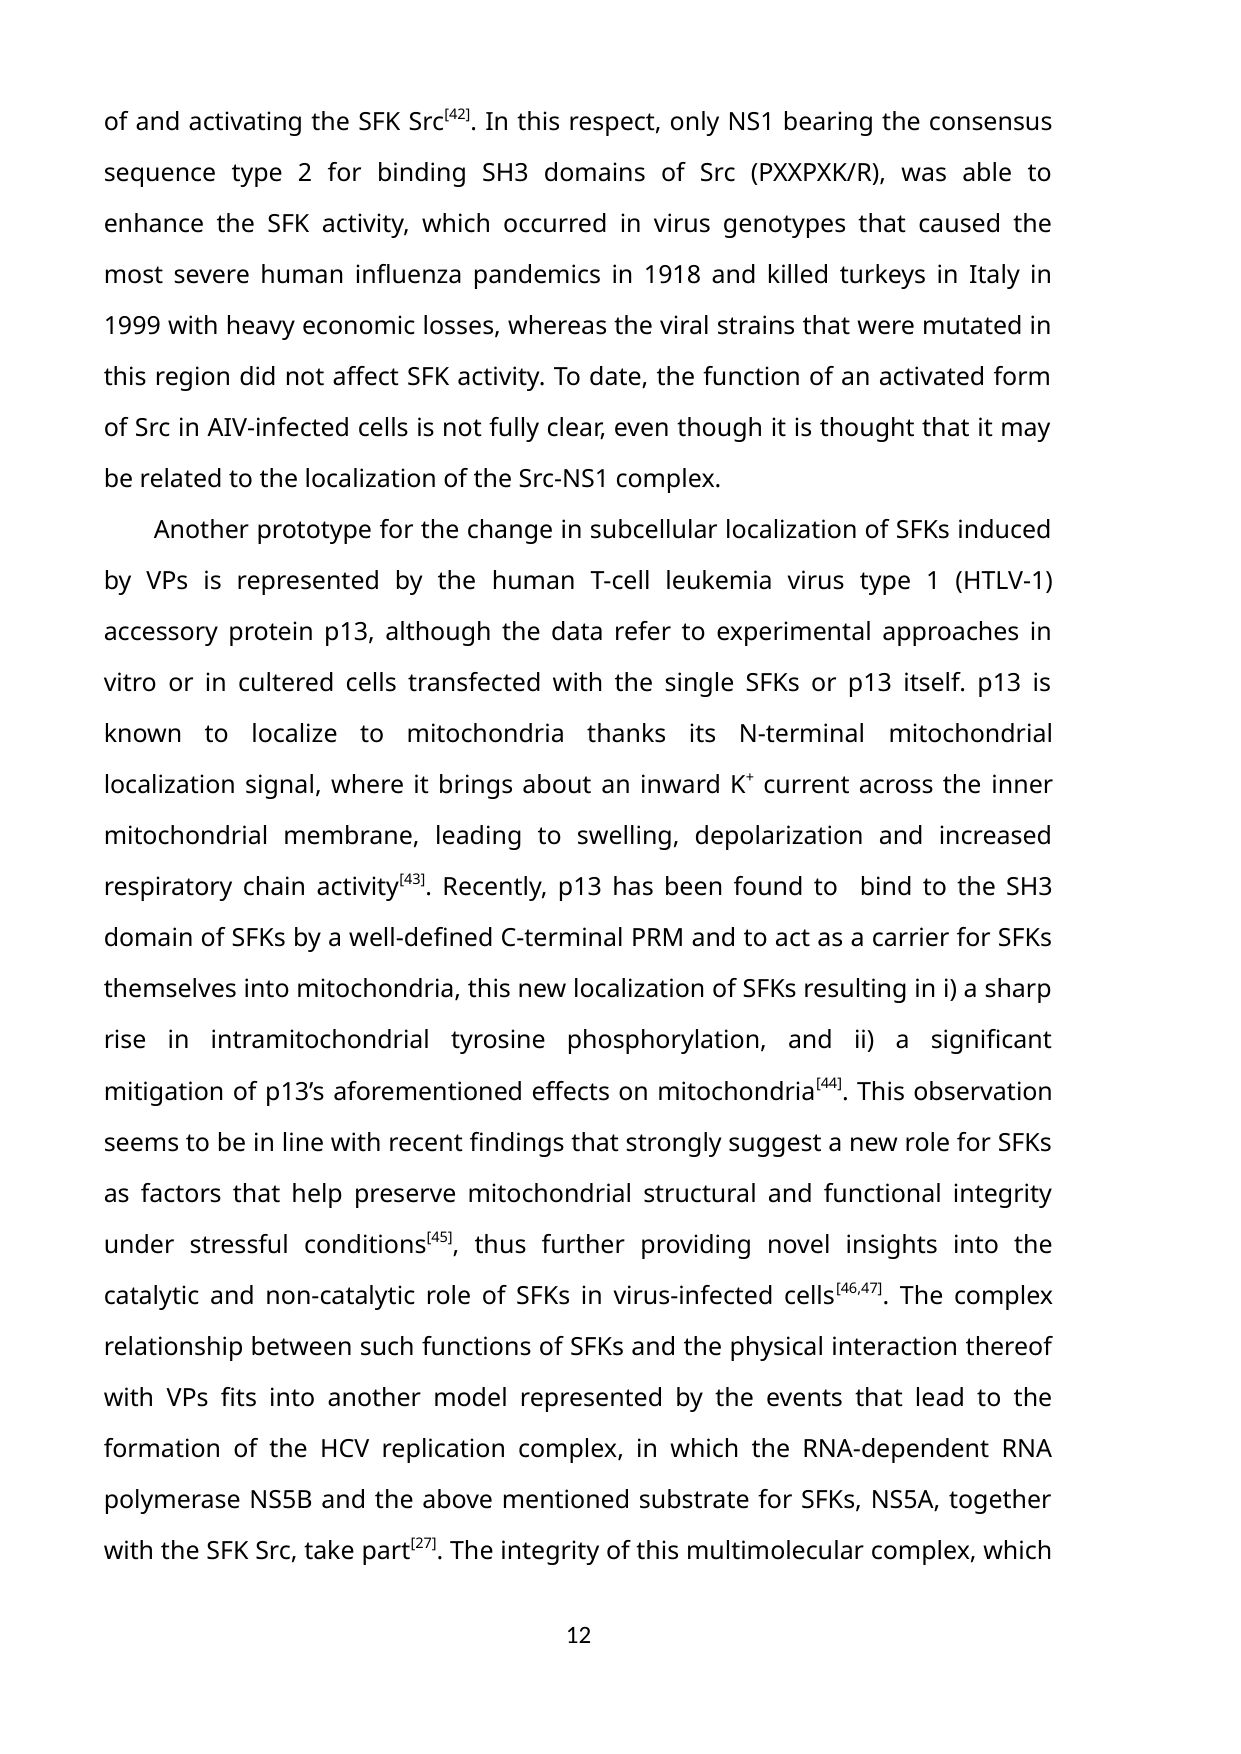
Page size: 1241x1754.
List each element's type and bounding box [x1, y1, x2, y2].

text [103, 103, 1053, 495]
text [103, 512, 1053, 1567]
